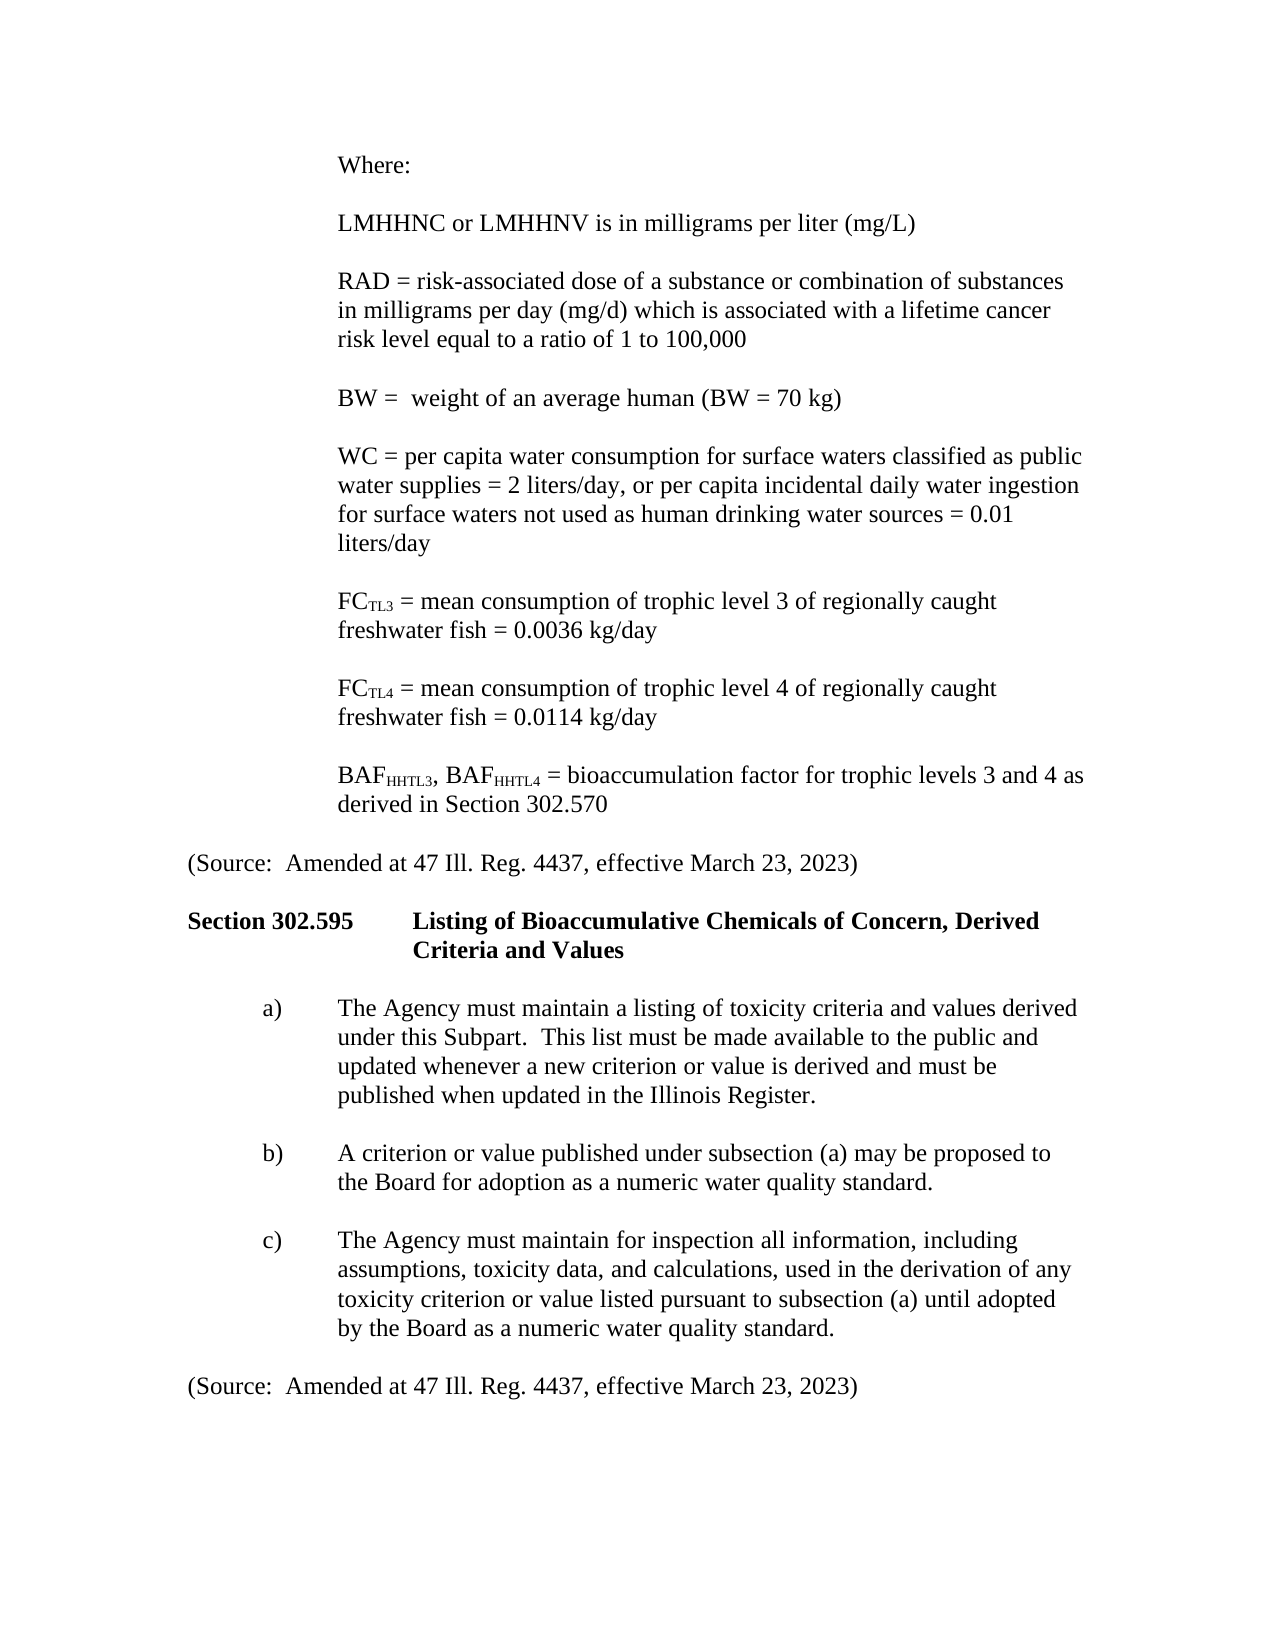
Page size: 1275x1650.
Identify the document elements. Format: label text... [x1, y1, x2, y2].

text WC = per capita water consumption for surface waters classified as public water supplies = 2 liters/day, or per capita incidental daily water ingestion for surface waters not used as human drinking water sources = 0.01 liters/day [337, 441, 1087, 557]
text FCTL3 = mean consumption of trophic level 3 of regionally caught freshwater fish = 0.0036 kg/day [337, 586, 1087, 644]
text FCTL4 = mean consumption of trophic level 4 of regionally caught freshwater fish = 0.0114 kg/day [337, 673, 1087, 731]
text (Source: Amended at 47 Ill. Reg. 4437, effective March 23, 2023) [187, 1371, 1087, 1400]
text Where: [337, 150, 1087, 179]
text LMHHNC or LMHHNV is in milligrams per liter (mg/L) [337, 208, 1087, 237]
text BAFHHTL3, BAFHHTL4 = bioaccumulation factor for trophic levels 3 and 4 as derived in Section 302.570 [337, 760, 1087, 818]
text (Source: Amended at 47 Ill. Reg. 4437, effective March 23, 2023) [187, 847, 1087, 877]
text RAD = risk-associated dose of a substance or combination of substances in milligrams per day (mg/d) which is associated with a lifetime cancer risk level equal to a ratio of 1 to 100,000 [337, 266, 1087, 353]
text c) The Agency must maintain for inspection all information, including assumptions, toxicity data, and calculations, used in the derivation of any toxicity criterion or value listed pursuant to subsection (a) until adopted by the Board as a numeric water quality standard. [262, 1225, 1087, 1342]
subtitle Section 302.595 Listing of Bioaccumulative Chemicals of Concern, Derived Criteria and Values [187, 906, 1087, 964]
text a) The Agency must maintain a listing of toxicity criteria and values derived under this Subpart. This list must be made available to the public and updated whenever a new criterion or value is derived and must be published when updated in the Illinois Register. [262, 993, 1087, 1109]
text b) A criterion or value published under subsection (a) may be proposed to the Board for adoption as a numeric water quality standard. [262, 1138, 1087, 1196]
text BW = weight of an average human (BW = 70 kg) [337, 382, 1087, 412]
